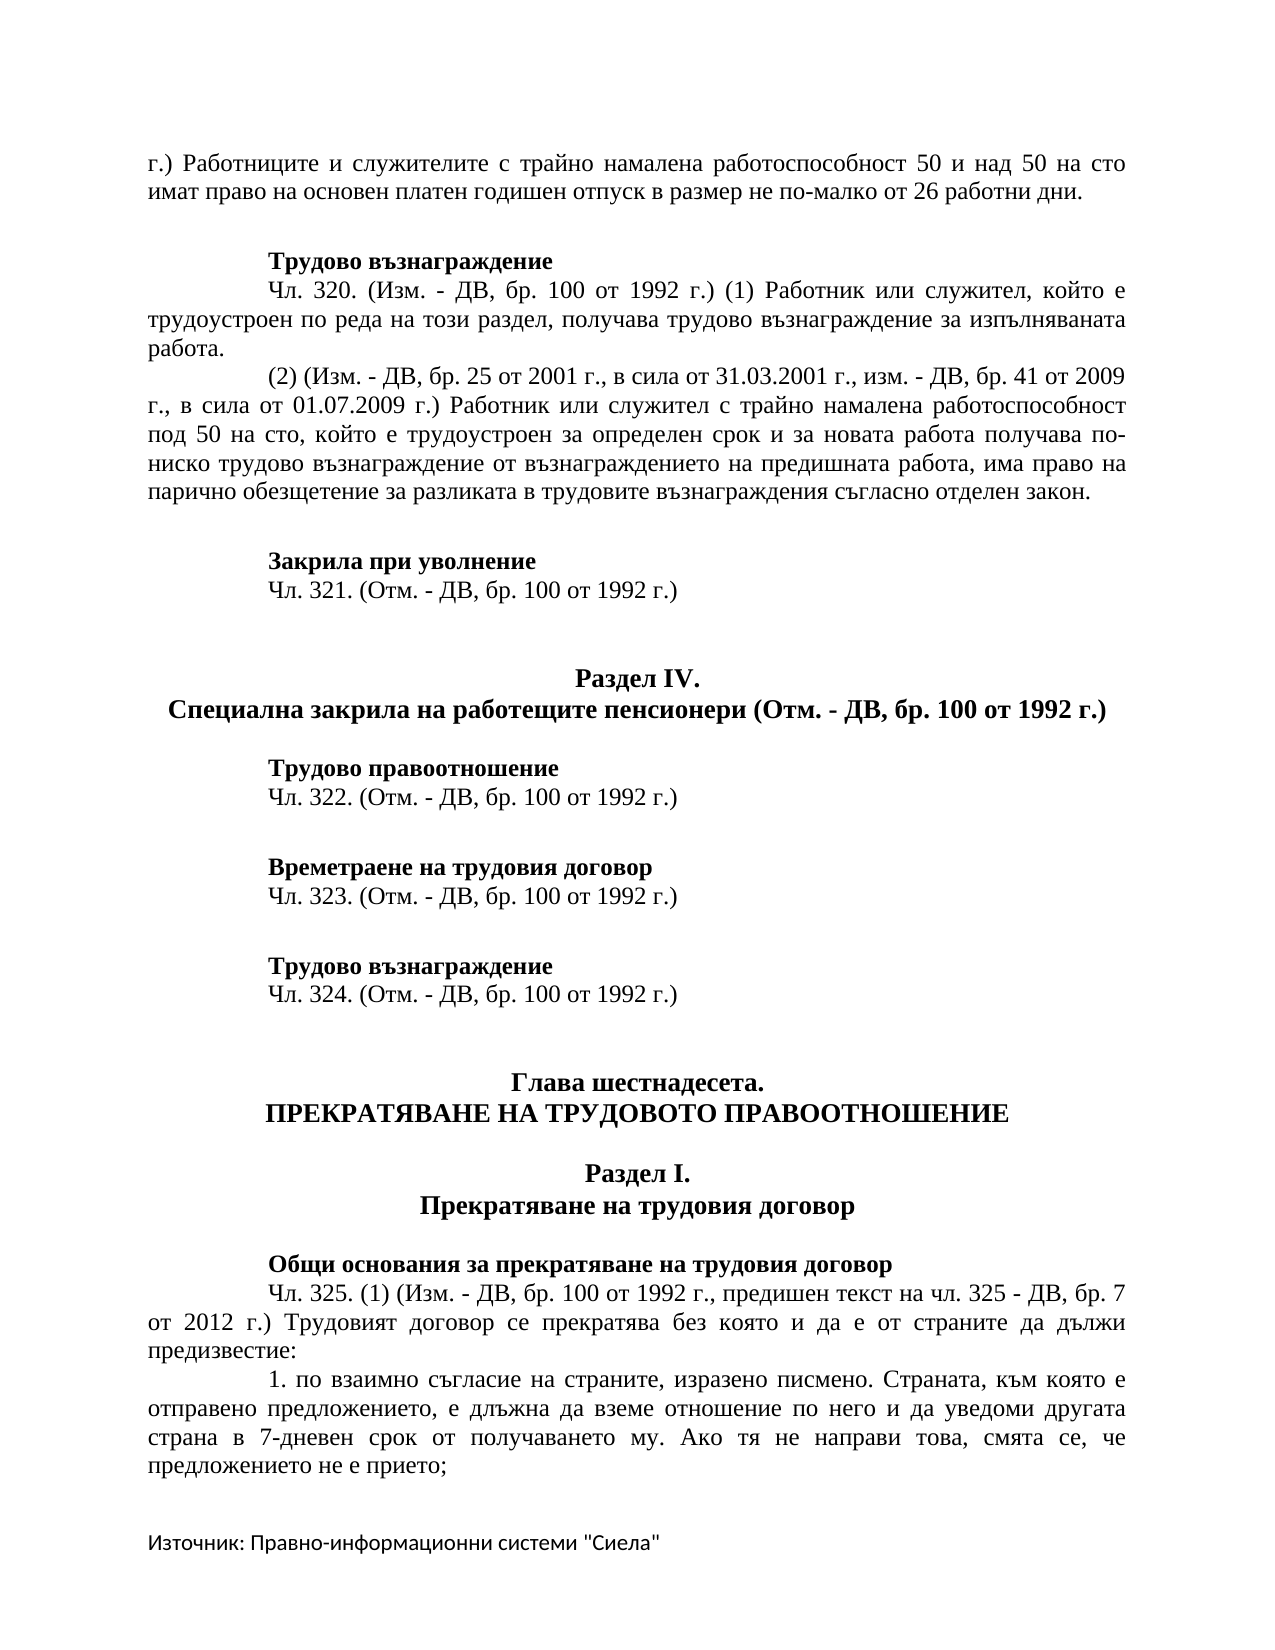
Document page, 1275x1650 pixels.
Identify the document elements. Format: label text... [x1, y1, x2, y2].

text Закрила при уволнение [148, 546, 1127, 575]
text Трудово възнаграждение [148, 246, 1127, 275]
text 1. по взаимно съгласие на страните, изразено писмено. Страната, към която е отправено предложението, е длъжна да вземе отношение по него и да уведоми другата страна в 7-дневен срок от получаването му. Ако тя не направи това, смята се, че предложението не е прието; [148, 1364, 1127, 1479]
text Чл. 320. (Изм. - ДВ, бр. 100 от 1992 г.) (1) Работник или служител, който е трудоустроен по реда на този раздел, получава трудово възнаграждение за изпълняваната работа. [148, 275, 1127, 361]
text Раздел IV. Специална закрила на работещите пенсионери (Отм. - ДВ, бр. 100 от 1992 г.) [148, 662, 1127, 724]
text (2) (Изм. - ДВ, бр. 25 от 2001 г., в сила от 31.03.2001 г., изм. - ДВ, бр. 41 от 2009 г., в сила от 01.07.2009 г.) Работник или служител с трайно намалена работоспособност под 50 на сто, който е трудоустроен за определен срок и за новата работа получава по-ниско трудово възнаграждение от възнаграждението на предишната работа, има право на парично обезщетение за разликата в трудовите възнаграждения съгласно отделен закон. [148, 361, 1127, 505]
text Трудово възнаграждение [148, 951, 1127, 979]
text Чл. 325. (1) (Изм. - ДВ, бр. 100 от 1992 г., предишен текст на чл. 325 - ДВ, бр. 7 от 2012 г.) Трудовият договор се прекратява без която и да е от страните да дължи предизвестие: [148, 1278, 1127, 1364]
text Глава шестнадесета. ПРЕКРАТЯВАНЕ НА ТРУДОВОТО ПРАВООТНОШЕНИЕ [148, 1066, 1127, 1128]
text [148, 148, 1127, 205]
text Раздел I. Прекратяване на трудовия договор [148, 1158, 1127, 1220]
text Чл. 323. (Отм. - ДВ, бр. 100 от 1992 г.) [148, 881, 1127, 909]
text Общи основания за прекратяване на трудовия договор [148, 1249, 1127, 1278]
text Времетраене на трудовия договор [148, 852, 1127, 881]
text Чл. 322. (Отм. - ДВ, бр. 100 от 1992 г.) [148, 782, 1127, 811]
text Трудово правоотношение [148, 753, 1127, 782]
text Чл. 321. (Отм. - ДВ, бр. 100 от 1992 г.) [148, 575, 1127, 604]
text Чл. 324. (Отм. - ДВ, бр. 100 от 1992 г.) [148, 979, 1127, 1008]
